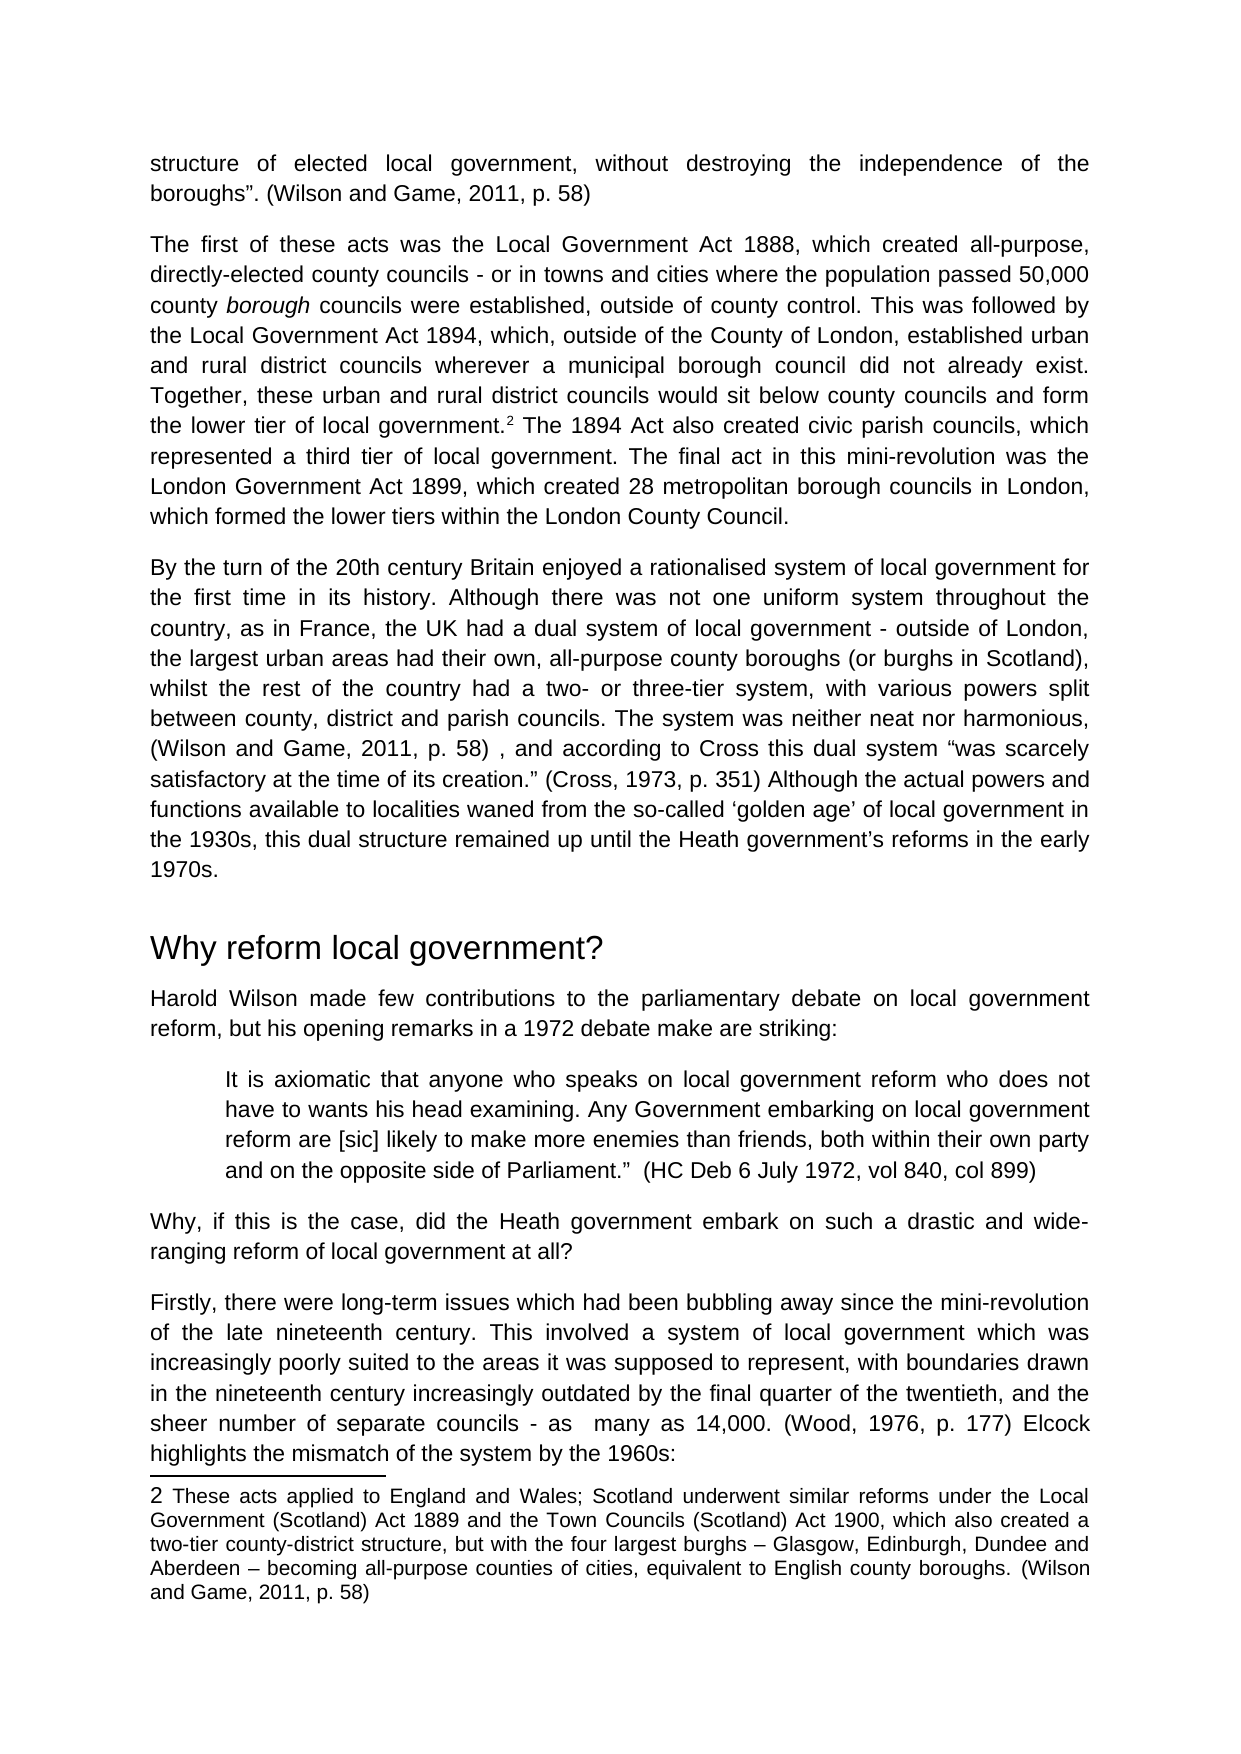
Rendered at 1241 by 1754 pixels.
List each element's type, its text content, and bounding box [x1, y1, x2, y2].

text It is axiomatic that anyone who speaks on local government reform who does not have to wants his head examining. Any Government embarking on local government reform are [sic] likely to make more enemies than friends, both within their own party and on the opposite side of Parliament.” (HC Deb 6 July 1972, vol 840, col 899) [225, 1066, 1090, 1183]
text By the turn of the 20th century Britain enjoyed a rationalised system of local government for the first time in its history. Although there was not one uniform system throughout the country, as in France, the UK had a dual system of local government - outside of London, the largest urban areas had their own, all-purpose county boroughs (or burghs in Scotland), whilst the rest of the country had a two- or three-tier system, with various powers split between county, district and parish councils. The system was neither neat nor harmonious, (Wilson and Game, 2011, p. 58) , and according to Cross this dual system “was scarcely satisfactory at the time of its creation.” (Cross, 1973, p. 351) Although the actual powers and functions available to localities waned from the so-called ‘golden age’ of local government in the 1930s, this dual structure remained up until the Heath government’s reforms in the early 1970s. [150, 554, 1090, 883]
text Why, if this is the case, did the Heath government embark on such a drastic and wide-ranging reform of local government at all? [150, 1208, 1090, 1264]
subtitle Why reform local government? [150, 928, 1090, 967]
text The first of these acts was the Local Government Act 1888, which created all-purpose, directly-elected county councils - or in towns and cities where the population passed 50,000 county borough councils were established, outside of county control. This was followed by the Local Government Act 1894, which, outside of the County of London, established urban and rural district councils wherever a municipal borough council did not already exist. Together, these urban and rural district councils would sit below county councils and form the lower tier of local government. The 1894 Act also created civic parish councils, which represented a third tier of local government. The final act in this mini-revolution was the London Government Act 1899, which created 28 metropolitan borough councils in London, which formed the lower tiers within the London County Council. [150, 231, 1090, 529]
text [150, 150, 1090, 207]
text Harold Wilson made few contributions to the parliamentary debate on local government reform, but his opening remarks in a 1972 debate make are striking: [150, 985, 1090, 1041]
text Firstly, there were long-term issues which had been bubbling away since the mini-revolution of the late nineteenth century. This involved a system of local government which was increasingly poorly suited to the areas it was supposed to represent, with boundaries drawn in the nineteenth century increasingly outdated by the final quarter of the twentieth, and the sheer number of separate councils - as many as 14,000. (Wood, 1976, p. 177) Elcock highlights the mismatch of the system by the 1960s: [150, 1289, 1090, 1466]
